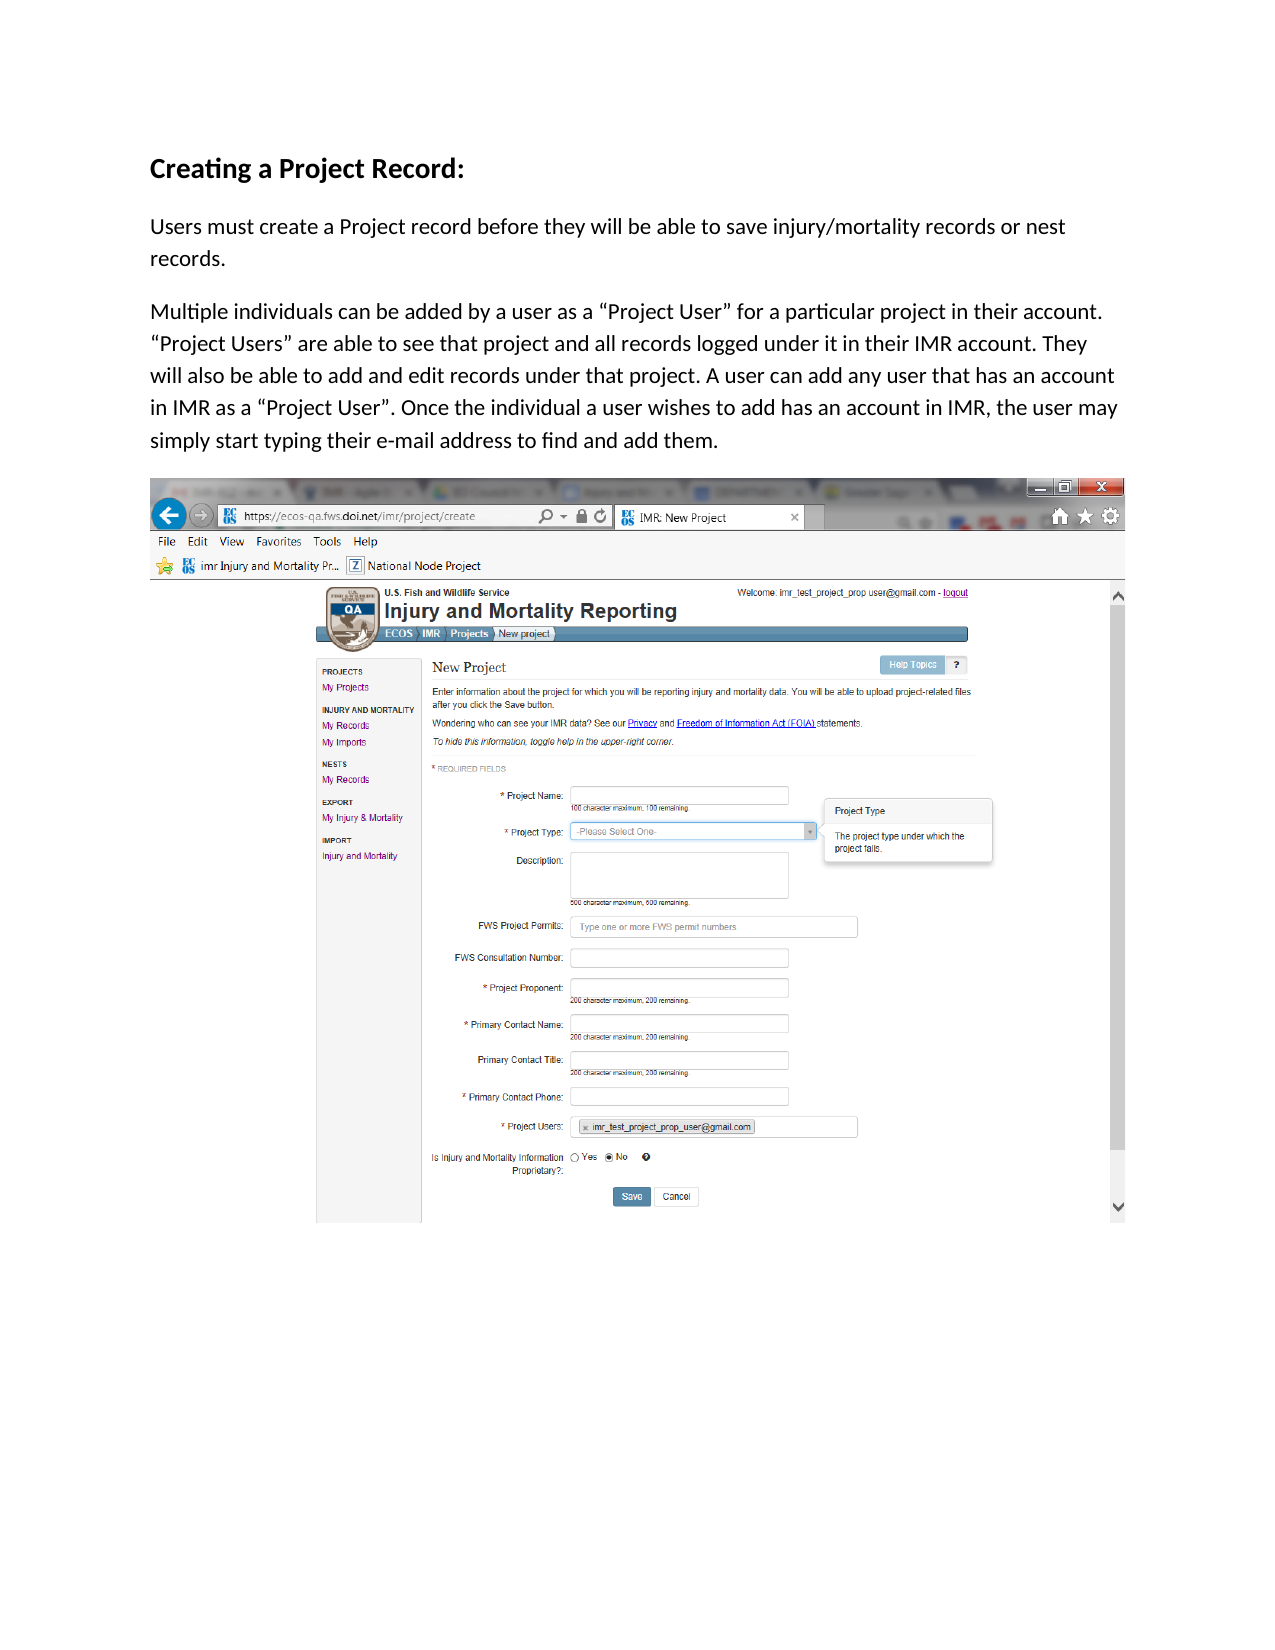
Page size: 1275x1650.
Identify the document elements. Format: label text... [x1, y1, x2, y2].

text Creating a Project Record: [150, 150, 1125, 186]
text Multiple individuals can be added by a user as a “Project User” for a particular project in their account. “Project Users” are able to see that project and all records logged under it in their IMR account. They will also be able to add and edit records under that project. A user can add any user that has an account in IMR as a “Project User”. Once the individual a user wishes to add has an account in IMR, the user may simply start typing their e-mail address to find and add them. [150, 297, 1125, 454]
picture [150, 478, 1125, 1223]
text Users must create a Project record before they will be able to save injury/mortality records or nest records. [150, 212, 1125, 272]
